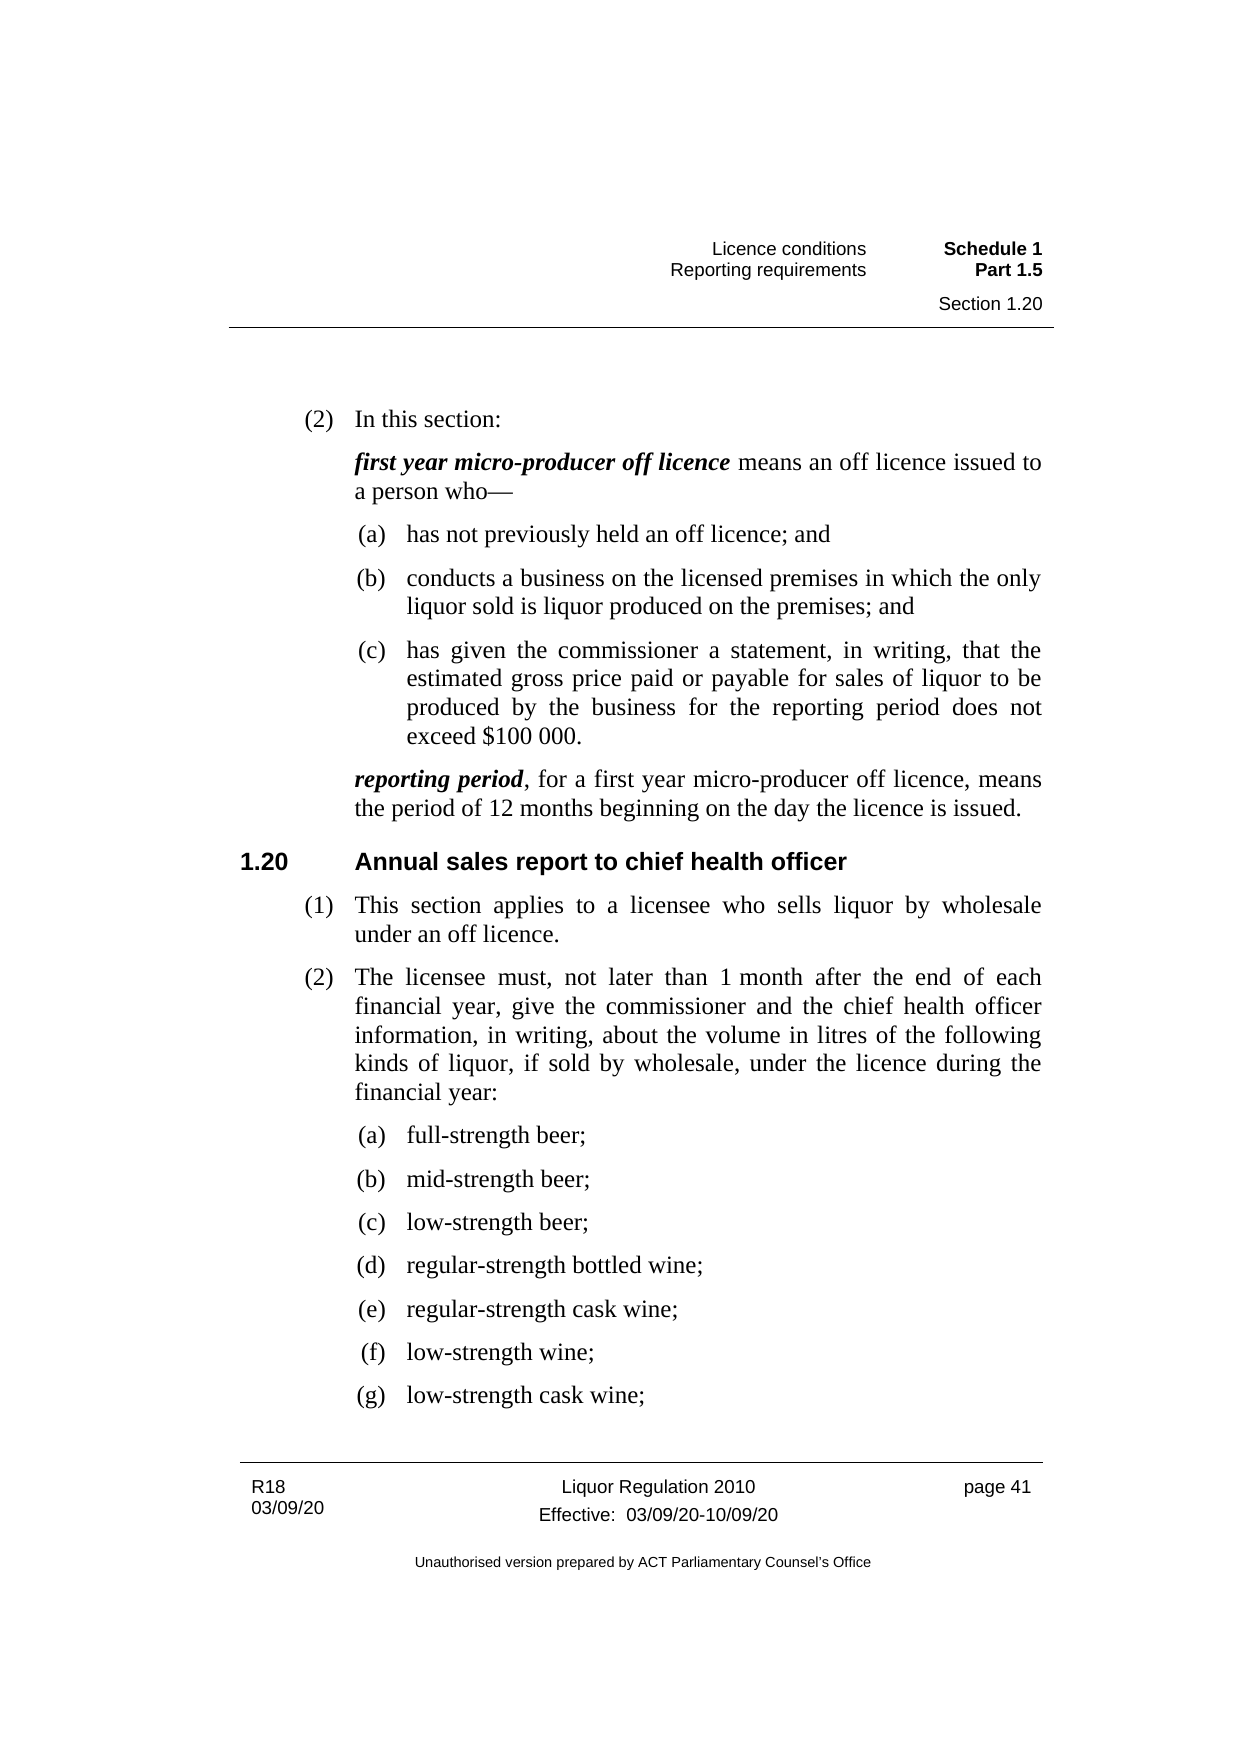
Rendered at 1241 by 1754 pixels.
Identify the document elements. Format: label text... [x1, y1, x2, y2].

text (a) full-strength beer; [240, 1121, 1042, 1149]
subtitle 1.20 Annual sales report to chief health officer [240, 847, 1042, 876]
text (b) conducts a business on the licensed premises in which the only liquor sold is liquor produced on the premises; and [240, 563, 1042, 620]
text (1) This section applies to a licensee who sells liquor by wholesale under an off licence. [240, 890, 1042, 948]
text (f) low-strength wine; [240, 1337, 1042, 1366]
text (c) low-strength beer; [240, 1207, 1042, 1236]
text (2) The licensee must, not later than 1 month after the end of each financial year, give the commissioner and the chief health officer information, in writing, about the volume in litres of the following kinds of liquor, if sold by wholesale, under the licence during the financial year: [240, 962, 1042, 1106]
text (d) regular-strength bottled wine; [240, 1251, 1042, 1279]
text (e) regular-strength cask wine; [240, 1294, 1042, 1323]
text (g) low-strength cask wine; [240, 1381, 1042, 1409]
text (2) In this section: [240, 404, 1042, 433]
text (c) has given the commissioner a statement, in writing, that the estimated gross price paid or payable for sales of liquor to be produced by the business for the reporting period does not exceed $100 000. [240, 635, 1042, 750]
text (b) mid-strength beer; [240, 1164, 1042, 1193]
text (a) has not previously held an off licence; and [240, 519, 1042, 548]
text reporting period, for a first year micro-producer off licence, means the period of 12 months beginning on the day the licence is issued. [354, 764, 1042, 822]
text first year micro-producer off licence means an off licence issued to a person who— [354, 447, 1042, 505]
